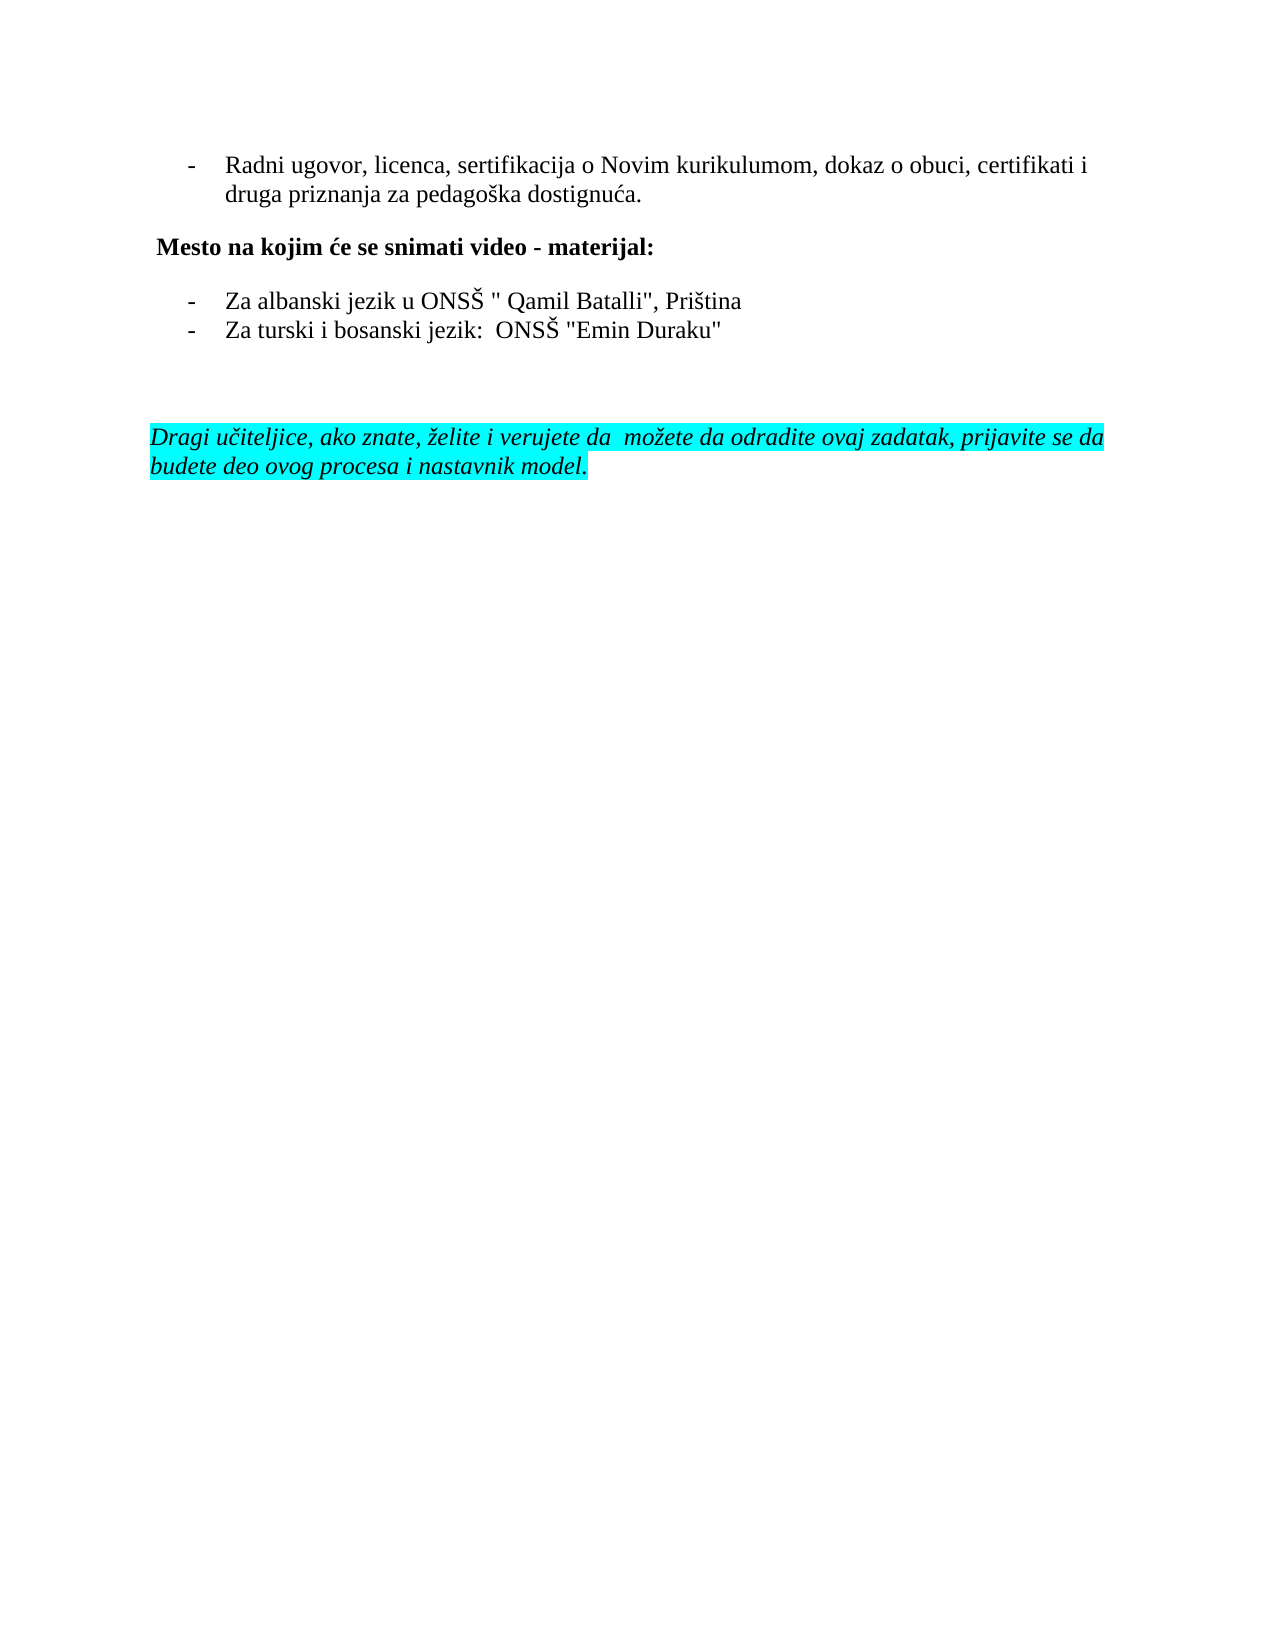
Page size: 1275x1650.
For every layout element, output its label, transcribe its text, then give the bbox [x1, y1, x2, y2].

list Za turski i bosanski jezik: ONSŠ "Emin Duraku" [187, 315, 1125, 344]
text Mesto na kojim će se snimati video - materijal: [150, 232, 1125, 261]
list Za albanski jezik u ONSŠ " Qamil Batalli", Priština [187, 286, 1125, 315]
text Dragi učiteljice, ako znate, želite i verujete da možete da odradite ovaj zadatak, prijavite se da budete deo ovog procesa i nastavnik model. [150, 422, 1125, 537]
list Radni ugovor, licenca, sertifikacija o Novim kurikulumom, dokaz o obuci, certifikati i druga priznanja za pedagoška dostignuća. [187, 150, 1125, 207]
